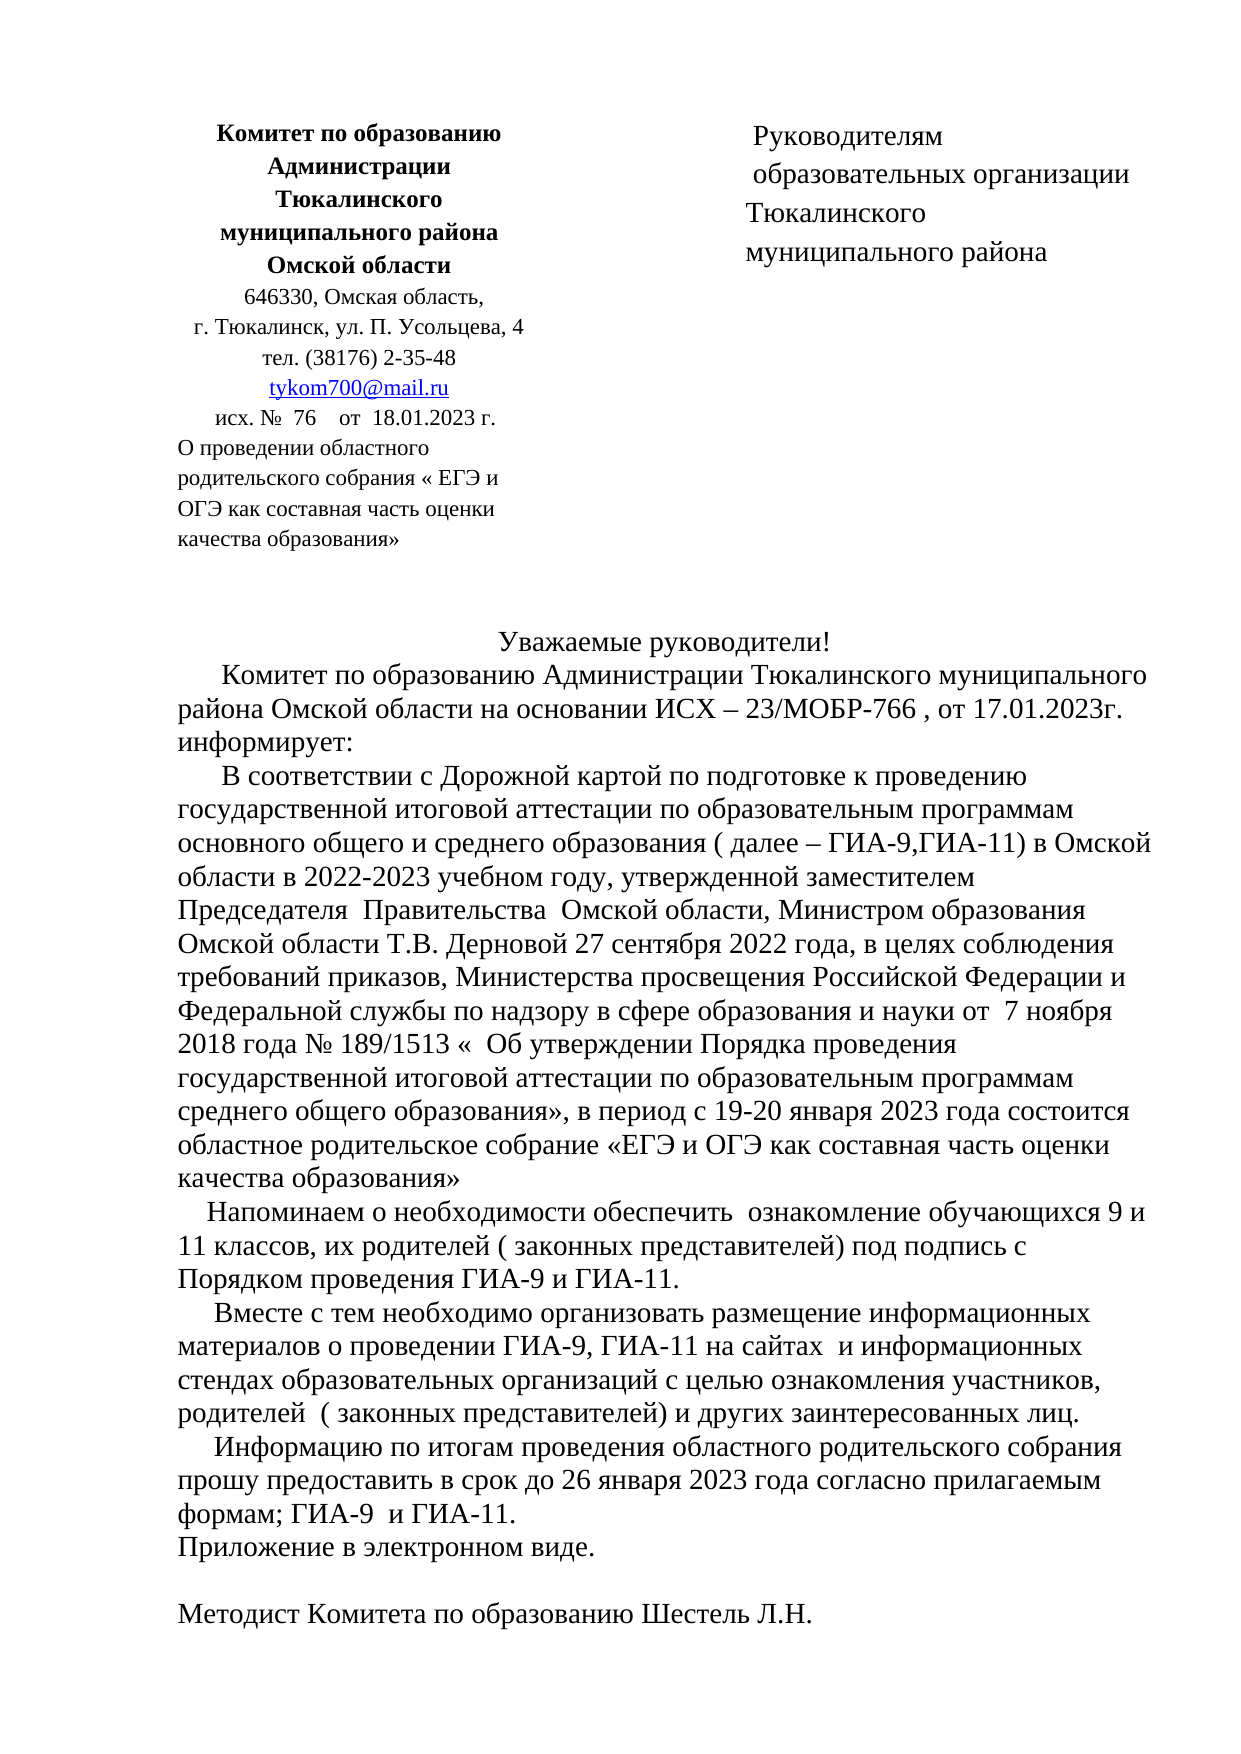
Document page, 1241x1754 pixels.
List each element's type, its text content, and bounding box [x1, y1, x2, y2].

text Методист Комитета по образованию Шестель Л.Н. [177, 1597, 1152, 1630]
text Информацию по итогам проведения областного родительского собрания прошу предоставить в срок до 26 января 2023 года согласно прилагаемым формам; ГИА-9 и ГИА-11. [177, 1429, 1152, 1529]
table_header Комитет по образованию Администрации Тюкалинского муниципального района Омской области 646330, Омская область, г. Тюкалинск, ул. П. Усольцева, 4 тел. (38176) 2-35-48 tykom700@mail.ru исх. № 76 от 18.01.2023 г. О проведении областного родительского собрания « ЕГЭ и ОГЭ как составная часть оценки качества образования» [166, 118, 552, 624]
table_header Руководителям образовательных организации Тюкалинского муниципального района [552, 118, 1166, 624]
text Комитет по образованию Администрации Тюкалинского муниципального района Омской области на основании ИСХ – 23/МОБР-766 , от 17.01.2023г. информирует: [177, 657, 1152, 758]
text В соответствии с Дорожной картой по подготовке к проведению государственной итоговой аттестации по образовательным программам основного общего и среднего образования ( далее – ГИА-9,ГИА-11) в Омской области в 2022-2023 учебном году, утвержденной заместителем Председателя Правительства Омской области, Министром образования Омской области Т.В. Дерновой 27 сентября 2022 года, в целях соблюдения требований приказов, Министерства просвещения Российской Федерации и Федеральной службы по надзору в сфере образования и науки от 7 ноября 2018 года № 189/1513 « Об утверждении Порядка проведения государственной итоговой аттестации по образовательным программам среднего общего образования», в период с 19-20 января 2023 года состоится областное родительское собрание «ЕГЭ и ОГЭ как составная часть оценки качества образования» [177, 758, 1152, 1194]
text Уважаемые руководители! [177, 624, 1152, 657]
text Напоминаем о необходимости обеспечить ознакомление обучающихся 9 и 11 классов, их родителей ( законных представителей) под подпись с Порядком проведения ГИА-9 и ГИА-11. [177, 1194, 1152, 1295]
text Приложение в электронном виде. [177, 1529, 1152, 1563]
text Вместе с тем необходимо организовать размещение информационных материалов о проведении ГИА-9, ГИА-11 на сайтах и информационных стендах образовательных организаций с целью ознакомления участников, родителей ( законных представителей) и других заинтересованных лиц. [177, 1295, 1152, 1429]
